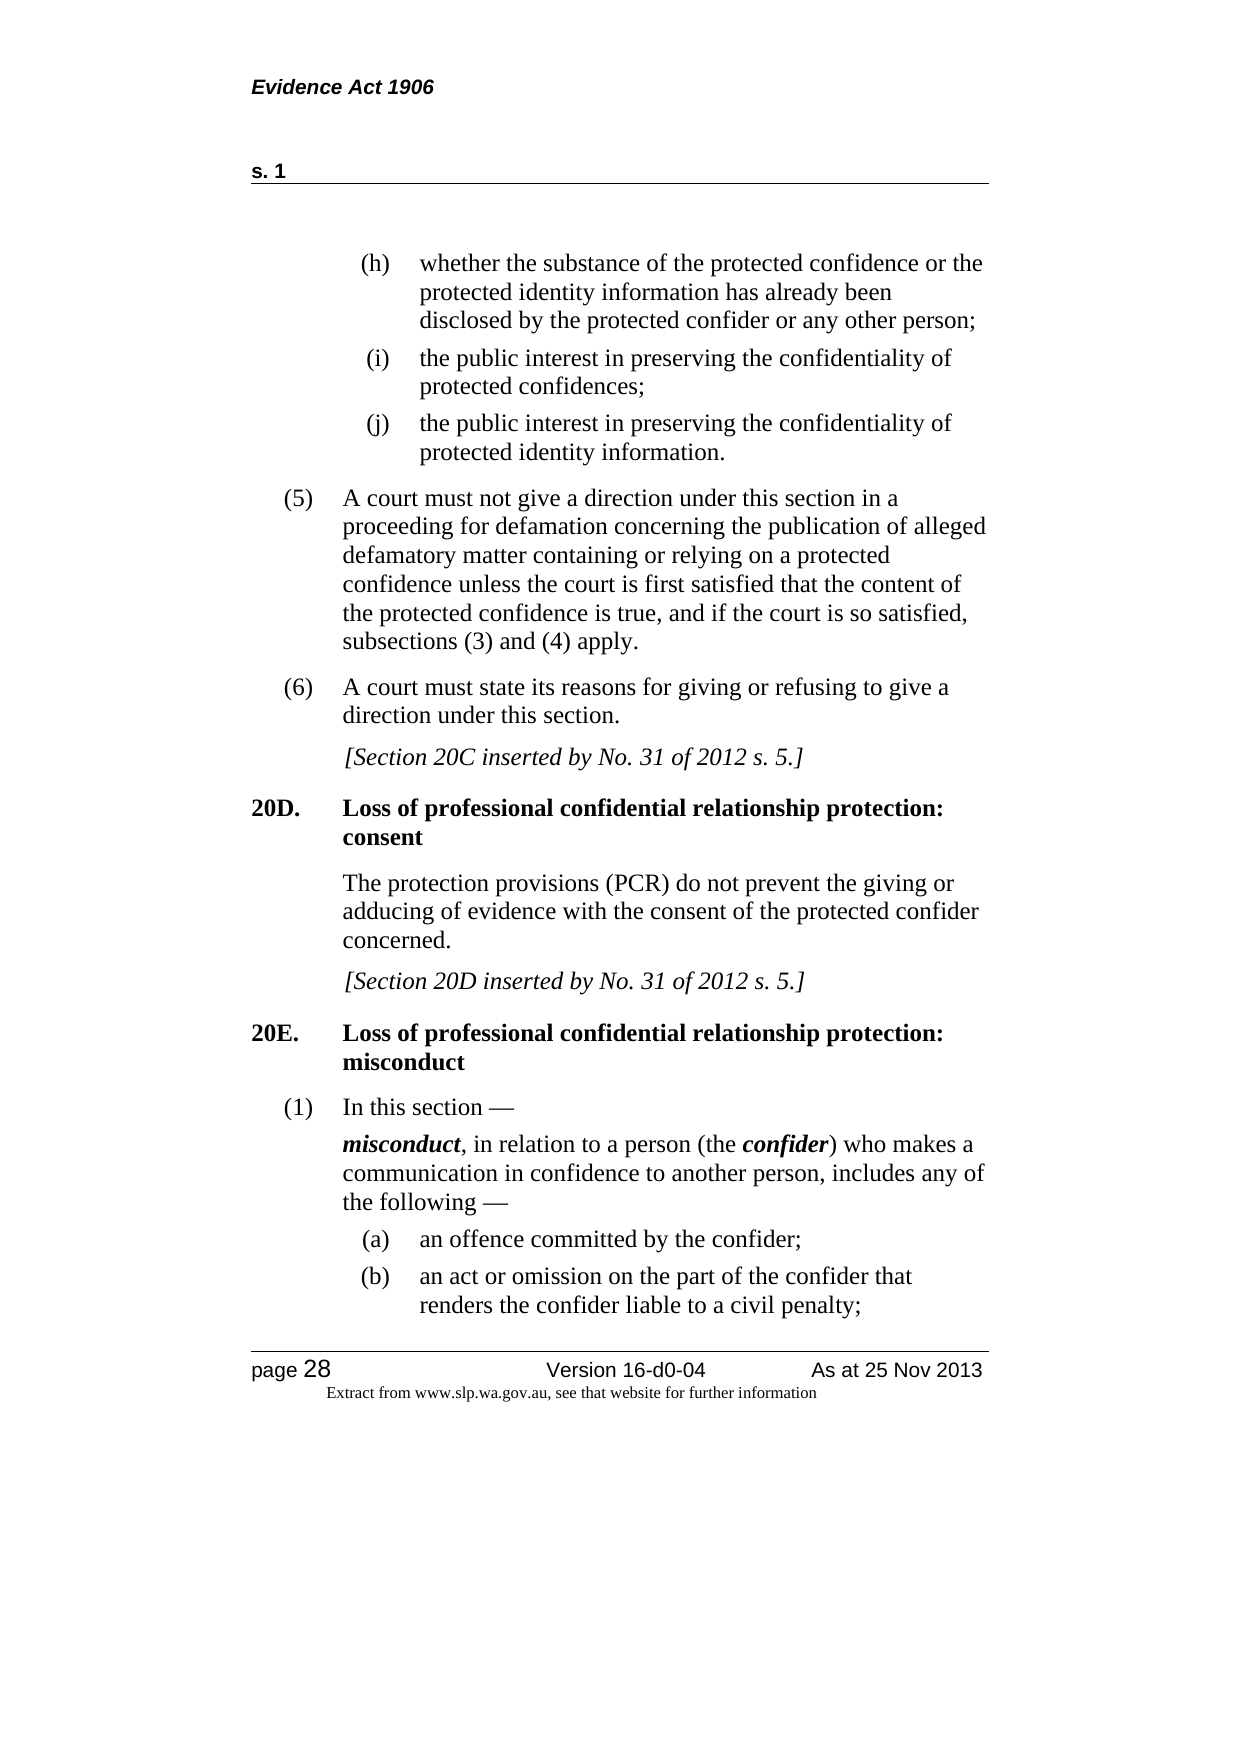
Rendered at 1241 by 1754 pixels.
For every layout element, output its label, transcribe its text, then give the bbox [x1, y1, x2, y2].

text (h) whether the substance of the protected confidence or the protected identity information has already been disclosed by the protected confider or any other person; [251, 248, 989, 334]
text [Section 20D inserted by No. 31 of 2012 s. 5.] [251, 966, 989, 995]
text (j) the public interest in preserving the confidentiality of protected identity information. [251, 408, 989, 466]
text (b) an act or omission on the part of the confider that renders the confider liable to a civil penalty; [251, 1261, 989, 1318]
text (a) an offence committed by the confider; [251, 1224, 989, 1253]
text The protection provisions (PCR) do not prevent the giving or adducing of evidence with the consent of the protected confider concerned. [251, 868, 989, 954]
text (i) the public interest in preserving the confidentiality of protected confidences; [251, 343, 989, 400]
text (1) In this section — [251, 1092, 989, 1121]
text (5) A court must not give a direction under this section in a proceeding for defamation concerning the publication of alleged defamatory matter containing or relying on a protected confidence unless the court is first satisfied that the content of the protected confidence is true, and if the court is so satisfied, subsections (3) and (4) apply. [251, 483, 989, 655]
text [Section 20C inserted by No. 31 of 2012 s. 5.] [251, 742, 989, 771]
text (6) A court must state its reasons for giving or refusing to give a direction under this section. [251, 672, 989, 729]
subtitle 20E. Loss of professional confidential relationship protection: misconduct [251, 1018, 989, 1076]
subtitle 20D. Loss of professional confidential relationship protection: consent [251, 793, 989, 851]
text misconduct, in relation to a person (the confider) who makes a communication in confidence to another person, includes any of the following — [251, 1129, 989, 1216]
